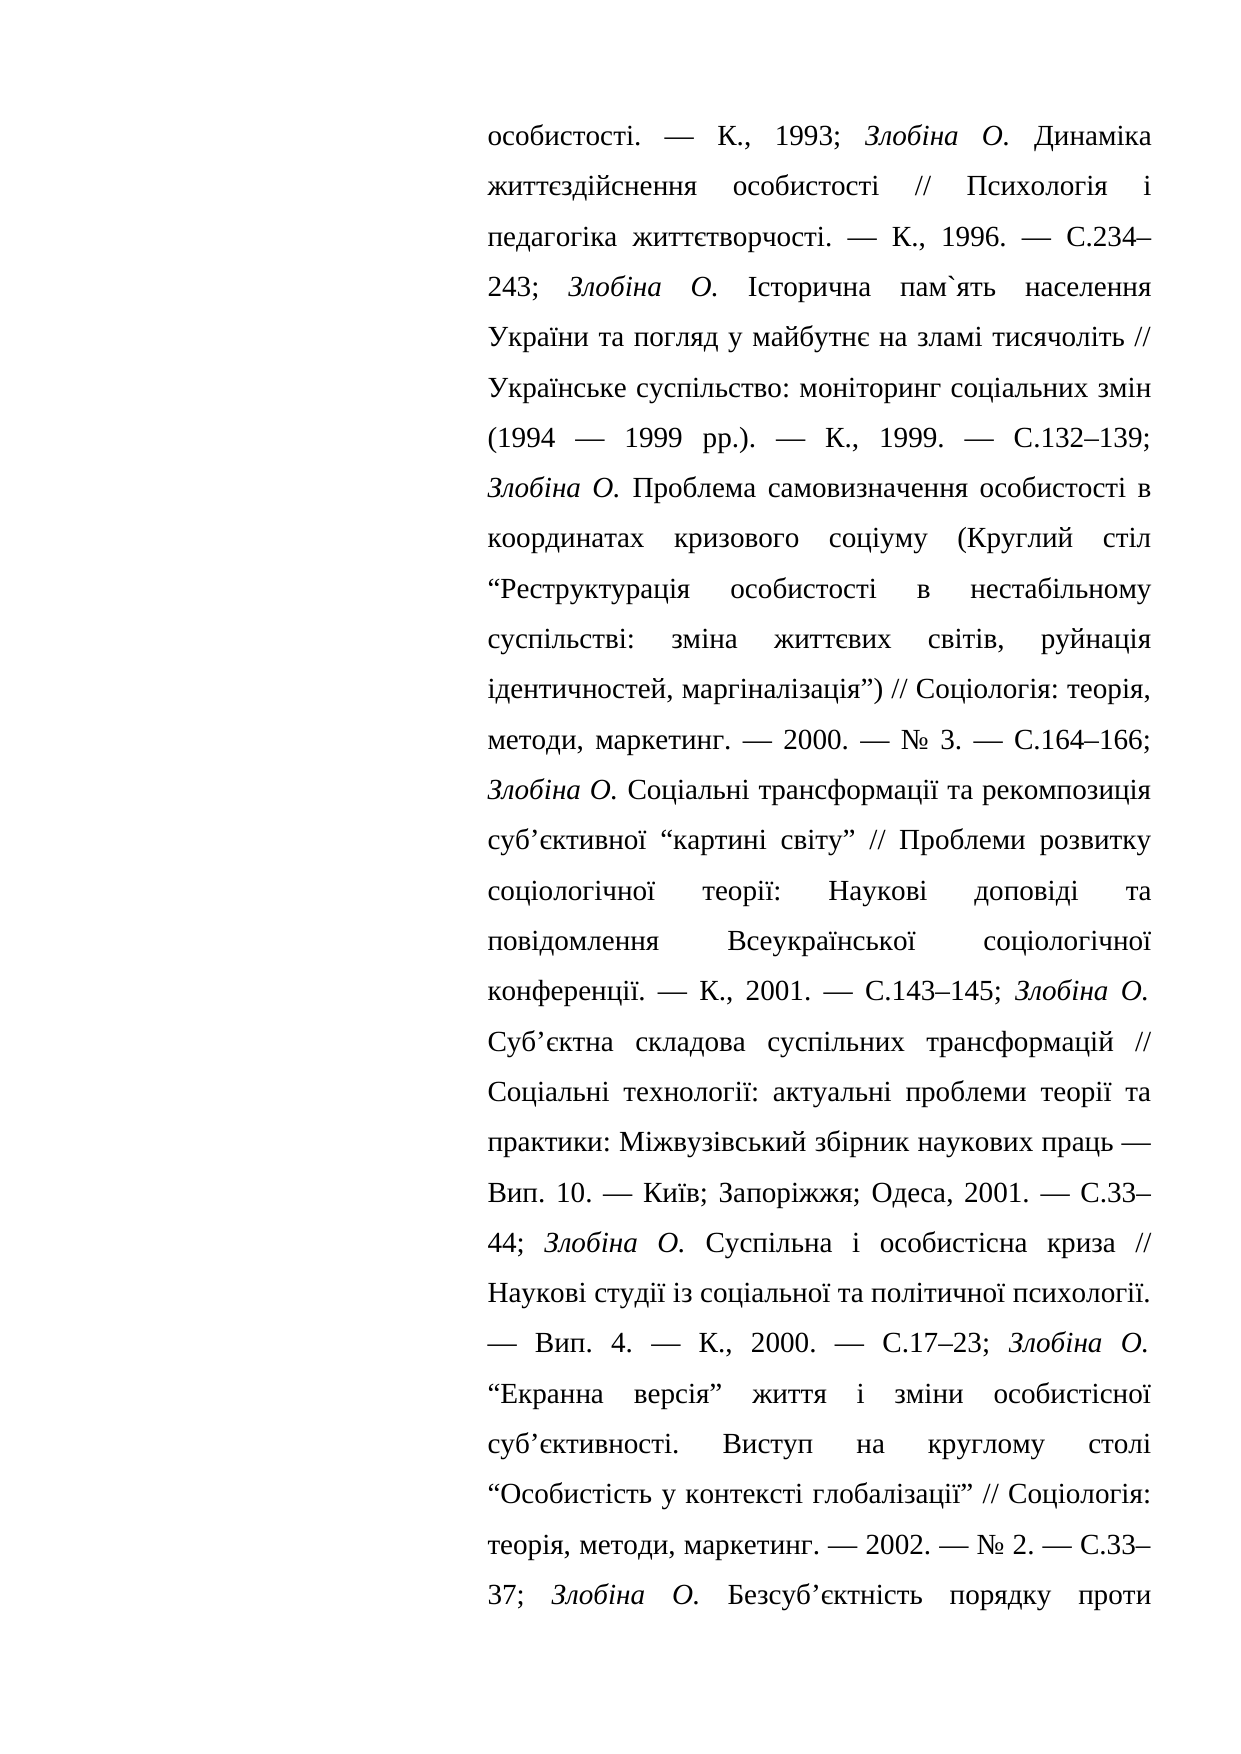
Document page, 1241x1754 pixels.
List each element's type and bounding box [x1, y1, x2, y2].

text [487, 118, 1152, 1611]
